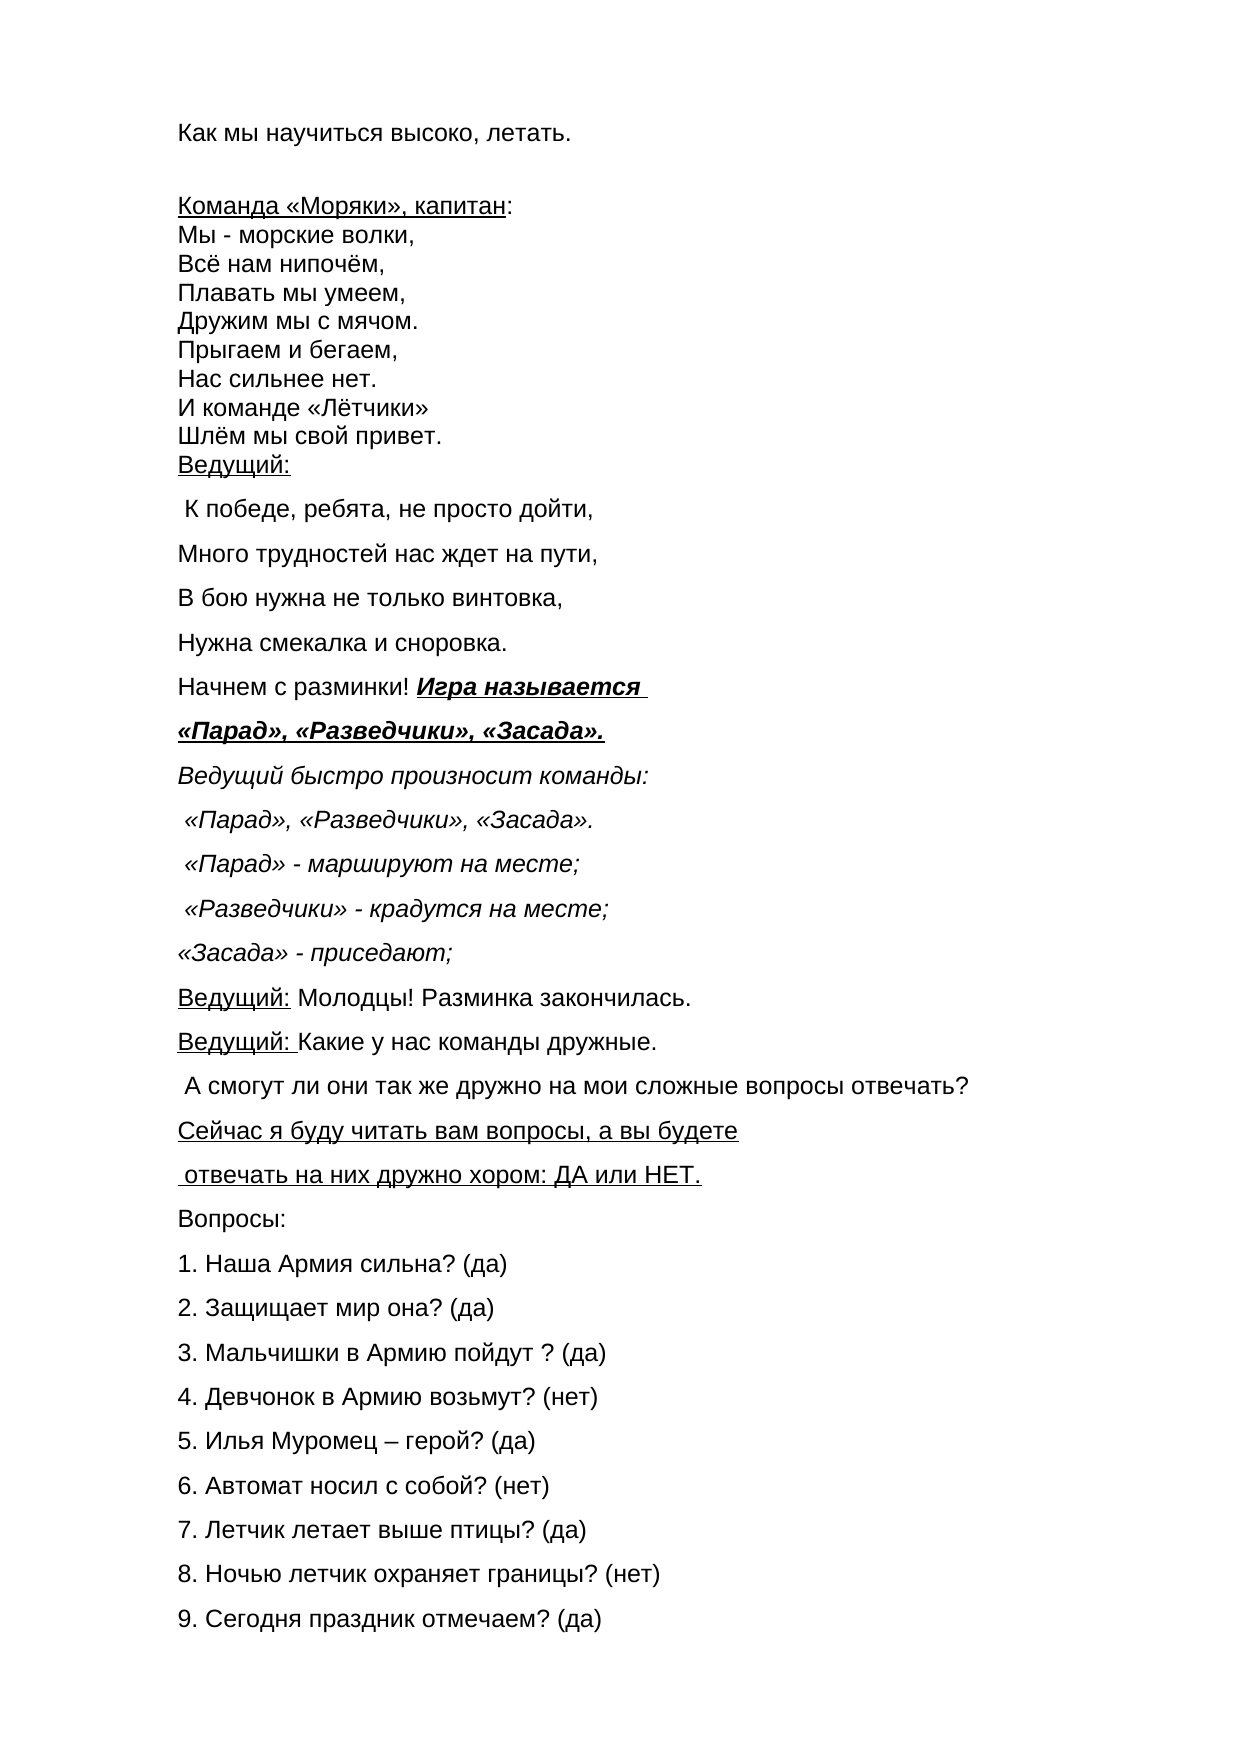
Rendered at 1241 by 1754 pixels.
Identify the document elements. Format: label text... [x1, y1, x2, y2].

text Начнем с разминки! Игра называется [177, 672, 1152, 701]
text Ведущий: Какие у нас команды дружные. [177, 1027, 1152, 1056]
text В бою нужна не только винтовка, [177, 583, 1152, 612]
text «Засада» - приседают; [177, 938, 1152, 967]
text Много трудностей нас ждет на пути, [177, 539, 1152, 567]
text отвечать на них дружно хором: ДА или НЕТ. [177, 1160, 1152, 1189]
text К победе, ребята, не просто дойти, [177, 494, 1152, 523]
text «Парад», «Разведчики», «Засада». [177, 716, 1152, 745]
text 3. Мальчишки в Армию пойдут ? (да) [177, 1337, 1152, 1366]
text «Парад» - маршируют на месте; [177, 849, 1152, 878]
text 9. Сегодня праздник отмечаем? (да) [177, 1604, 1152, 1632]
text Нужна смекалка и сноровка. [177, 627, 1152, 656]
text Вопросы: [177, 1204, 1152, 1233]
text Ведущий быстро произносит команды: [177, 761, 1152, 789]
text Сейчас я буду читать вам вопросы, а вы будете [177, 1116, 1152, 1144]
text 7. Летчик летает выше птицы? (да) [177, 1515, 1152, 1544]
text Летит эскадрилья, пилотов отряд, В команде есть много отличных ребят. Соперникам нашим хотим пожелать: Как мы научиться высоко, летать. [177, 118, 1152, 176]
text Команда «Моряки», капитан: Мы - морские волки, Всё нам нипочём, Плавать мы умеем, Дружим мы с мячом. Прыгаем и бегаем, Нас сильнее нет. И команде «Лётчики» Шлём мы свой привет. Ведущий: [177, 191, 1152, 479]
text 4. Девчонок в Армию возьмут? (нет) [177, 1382, 1152, 1411]
text 1. Наша Армия сильна? (да) [177, 1249, 1152, 1277]
text Ведущий: Молодцы! Разминка закончилась. [177, 982, 1152, 1011]
text А смогут ли они так же дружно на мои сложные вопросы отвечать? [177, 1071, 1152, 1100]
text 5. Илья Муромец – герой? (да) [177, 1426, 1152, 1455]
text «Разведчики» - крадутся на месте; [177, 894, 1152, 922]
text 8. Ночью летчик охраняет границы? (нет) [177, 1559, 1152, 1588]
text 2. Защищает мир она? (да) [177, 1293, 1152, 1322]
text «Парад», «Разведчики», «Засада». [177, 805, 1152, 834]
text 6. Автомат носил с собой? (нет) [177, 1471, 1152, 1499]
